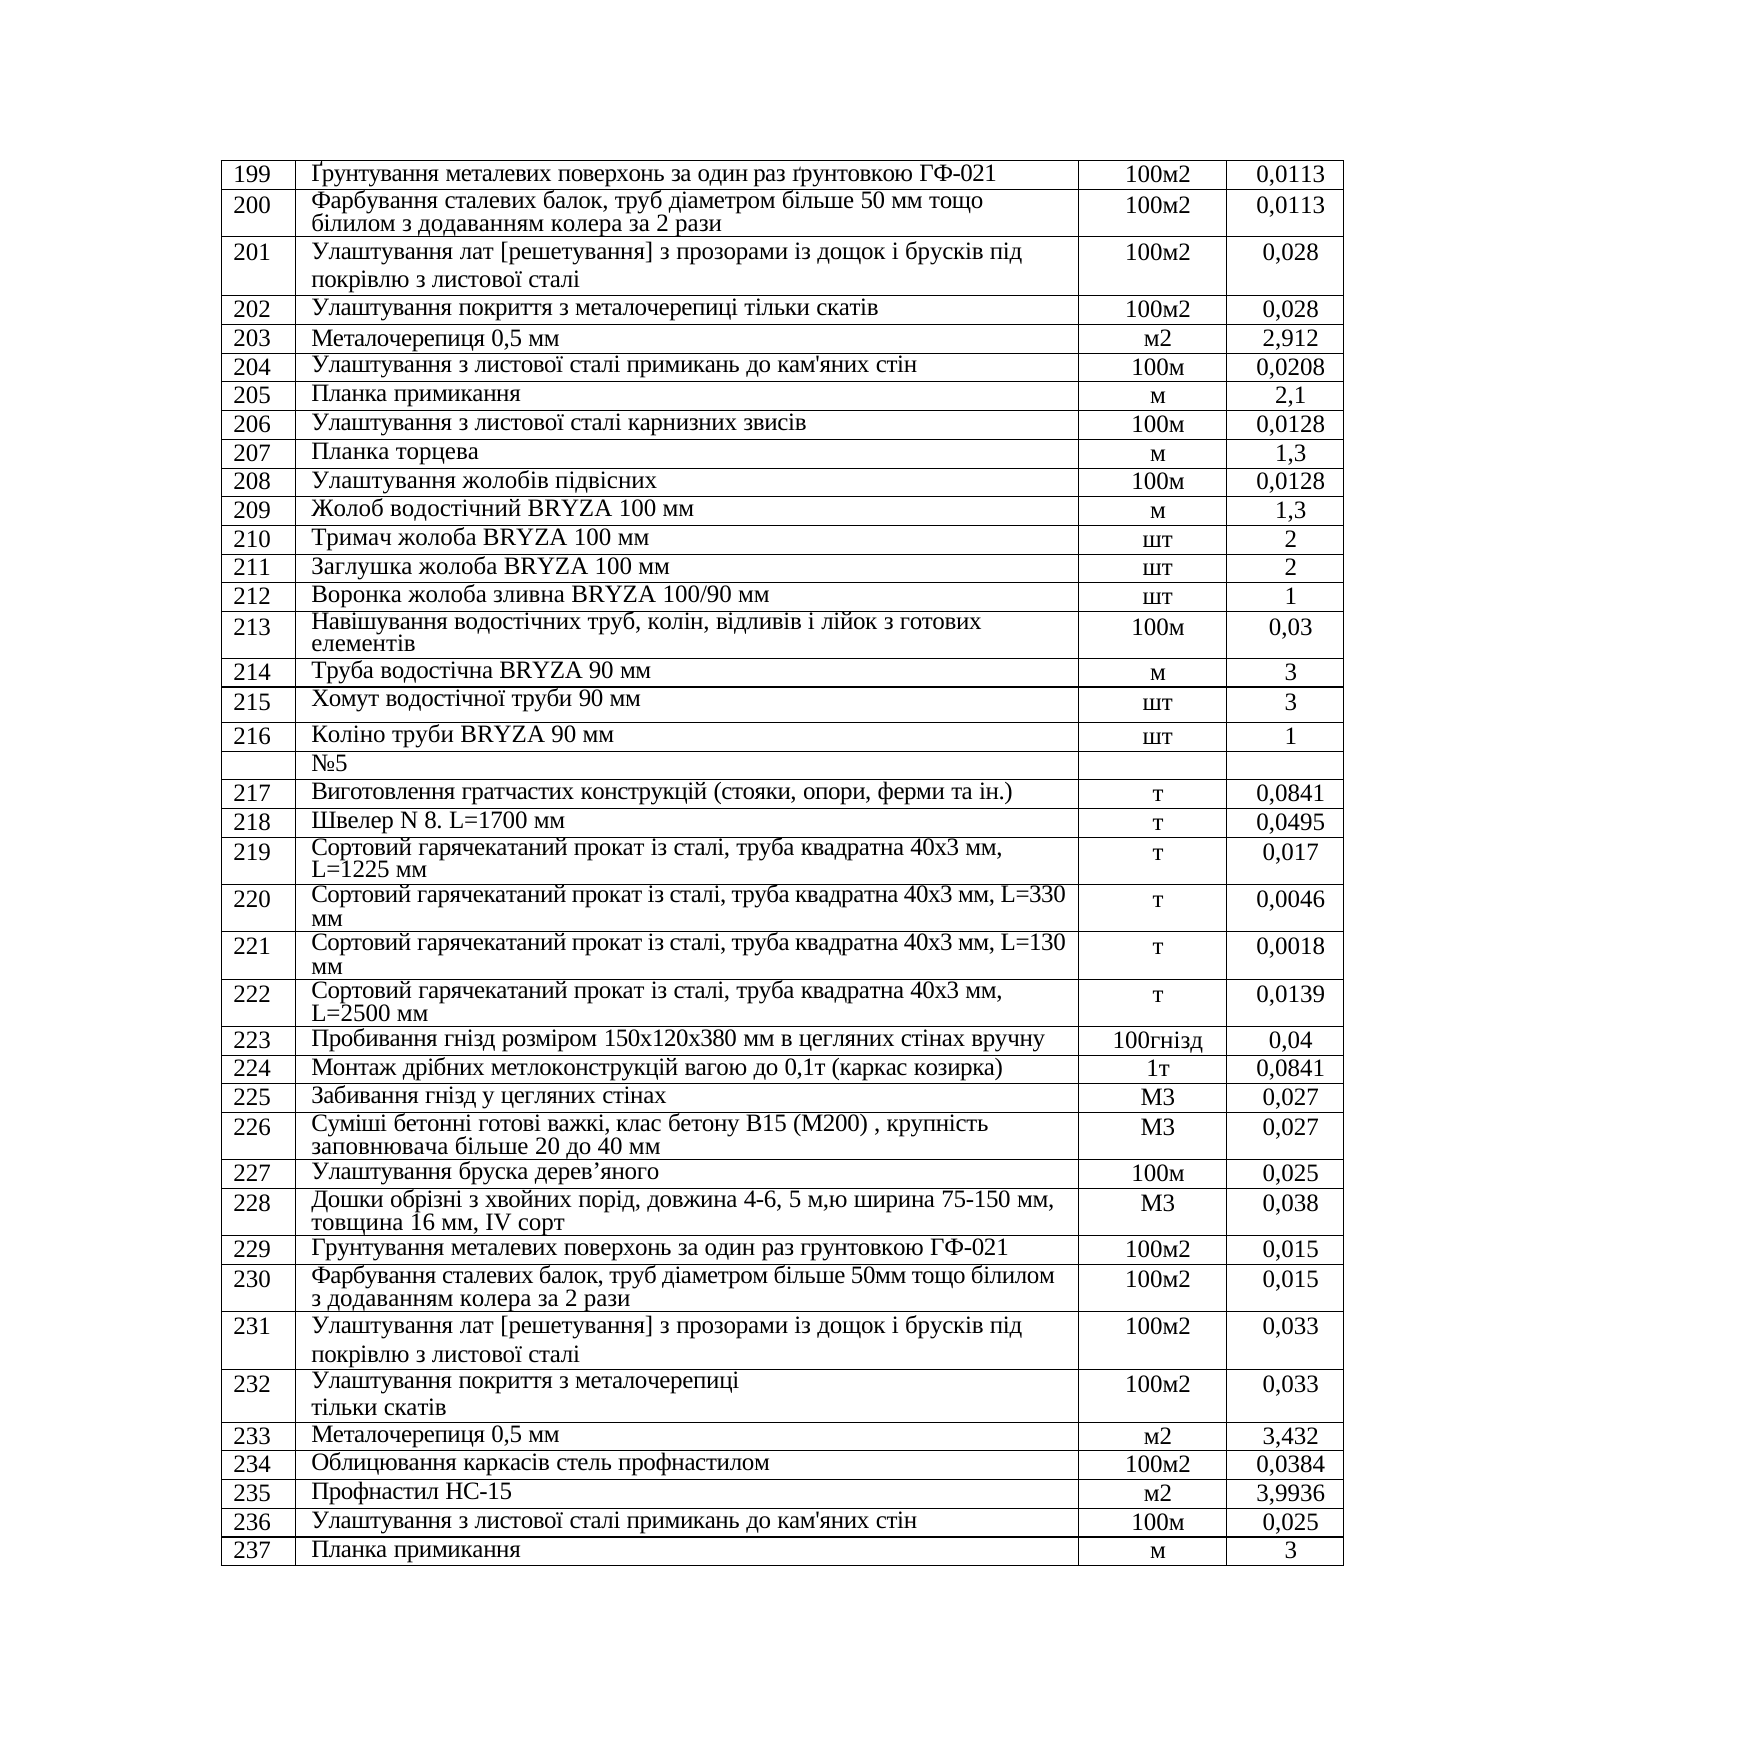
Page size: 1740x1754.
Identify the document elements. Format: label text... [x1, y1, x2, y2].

table_header 199 [222, 161, 295, 189]
table_cell Сортовий гарячекатаний прокат із сталі, труба квадратна 40х3 мм, L=130 мм [296, 932, 1078, 979]
table_cell 205 [222, 382, 295, 410]
table_cell 2 [1227, 555, 1343, 582]
table_header 100м2 [1079, 161, 1226, 189]
table_cell 213 [222, 612, 295, 657]
table_cell 0,015 [1227, 1236, 1343, 1264]
table_cell Суміші бетонні готові важкі, клас бетону В15 (М200) , крупність заповнювача більше 20 до 40 мм [296, 1113, 1078, 1159]
table_cell Металочерепиця 0,5 мм [296, 325, 1078, 353]
table_cell Улаштування бруска дерев’яного [296, 1160, 1078, 1188]
table_cell 0,03 [1227, 612, 1343, 657]
table_cell Планка торцева [296, 440, 1078, 468]
table_cell 224 [222, 1056, 295, 1083]
table_cell 1,3 [1227, 497, 1343, 525]
table_cell Хомут водостічної труби 90 мм [296, 688, 1078, 722]
table_cell 0,0841 [1227, 1056, 1343, 1083]
table_cell шт [1079, 723, 1226, 751]
table_cell 237 [222, 1538, 295, 1565]
table_cell Тримач жолоба BRYZA 100 мм [296, 526, 1078, 554]
table_cell 1 [1227, 583, 1343, 611]
table_cell 206 [222, 411, 295, 439]
table_cell Монтаж дрібних метлоконструкцій вагою до 0,1т (каркас козирка) [296, 1056, 1078, 1083]
table_cell шт [1079, 583, 1226, 611]
table_cell 100м [1079, 354, 1226, 381]
table_cell Пробивання гнізд розміром 150х120х380 мм в цегляних стінах вручну [296, 1027, 1078, 1055]
table_cell Сортовий гарячекатаний прокат із сталі, труба квадратна 40х3 мм, L=330 мм [296, 885, 1078, 931]
table_cell 3 [1227, 659, 1343, 686]
table_cell 211 [222, 555, 295, 582]
table_cell Швелер N 8. L=1700 мм [296, 809, 1078, 837]
table_cell Улаштування з листової сталі примикань до кам'яних стін [296, 1509, 1078, 1536]
table_cell м [1079, 440, 1226, 468]
table_cell шт [1079, 688, 1226, 722]
table_cell Улаштування лат [решетування] з прозорами із дощок і брусків під покрівлю з листової сталі [296, 237, 1078, 294]
table_cell Дошки обрізні з хвойних порід, довжина 4-6, 5 м,ю ширина 75-150 мм, товщина 16 мм, IV сорт [296, 1189, 1078, 1235]
table_cell 3 [1227, 1538, 1343, 1565]
table_cell Улаштування покриття з металочерепиці тільки скатів [296, 1370, 1078, 1422]
table_cell 100м [1079, 411, 1226, 439]
table_cell м2 [1079, 325, 1226, 353]
table_cell 222 [222, 980, 295, 1026]
table_cell т [1079, 809, 1226, 837]
table_cell 219 [222, 838, 295, 883]
table_cell 0,028 [1227, 237, 1343, 294]
table_cell 0,038 [1227, 1189, 1343, 1235]
table_cell 236 [222, 1509, 295, 1536]
table_cell 233 [222, 1423, 295, 1450]
table_cell Грунтування металевих поверхонь за один раз грунтовкою ГФ-021 [296, 1236, 1078, 1264]
table_cell 221 [222, 932, 295, 979]
table_cell Улаштування покриття з металочерепиці тільки скатів [296, 296, 1078, 323]
table_cell т [1079, 932, 1226, 979]
table_cell 100м [1079, 469, 1226, 496]
table_cell 0,0018 [1227, 932, 1343, 979]
table_cell Планка примикання [296, 382, 1078, 410]
table_cell 227 [222, 1160, 295, 1188]
table_cell м2 [1079, 1480, 1226, 1508]
table_cell 3,432 [1227, 1423, 1343, 1450]
table_cell 215 [222, 688, 295, 722]
table_cell 225 [222, 1084, 295, 1112]
table_cell 212 [222, 583, 295, 611]
table_cell 0,0384 [1227, 1451, 1343, 1479]
table_cell 0,04 [1227, 1027, 1343, 1055]
table_cell 228 [222, 1189, 295, 1235]
table_cell 1т [1079, 1056, 1226, 1083]
table_cell 0,017 [1227, 838, 1343, 883]
table_cell Заглушка жолоба BRYZA 100 мм [296, 555, 1078, 582]
table_cell 234 [222, 1451, 295, 1479]
table_cell 0,025 [1227, 1160, 1343, 1188]
table_cell м [1079, 1538, 1226, 1565]
table_cell 3 [1227, 688, 1343, 722]
table_cell 202 [222, 296, 295, 323]
table_cell Улаштування лат [решетування] з прозорами із дощок і брусків під покрівлю з листової сталі [296, 1312, 1078, 1369]
table_cell Фарбування сталевих балок, труб діаметром більше 50мм тощо білилом з додаванням колера за 2 рази [296, 1265, 1078, 1311]
table_cell 201 [222, 237, 295, 294]
table_cell 0,033 [1227, 1370, 1343, 1422]
table_cell 100гнізд [1079, 1027, 1226, 1055]
table_cell 100м2 [1079, 1312, 1226, 1369]
table_cell 209 [222, 497, 295, 525]
table_cell М3 [1079, 1113, 1226, 1159]
table_cell 207 [222, 440, 295, 468]
table_cell 200 [222, 190, 295, 236]
table_cell 0,033 [1227, 1312, 1343, 1369]
table_cell шт [1079, 526, 1226, 554]
table_cell Воронка жолоба зливна BRYZA 100/90 мм [296, 583, 1078, 611]
table_cell м2 [1079, 1423, 1226, 1450]
table_cell 218 [222, 809, 295, 837]
table_cell 0,0495 [1227, 809, 1343, 837]
table_cell Сортовий гарячекатаний прокат із сталі, труба квадратна 40х3 мм, L=1225 мм [296, 838, 1078, 883]
table_cell 0,0128 [1227, 469, 1343, 496]
table_cell Улаштування жолобів підвісних [296, 469, 1078, 496]
table_cell т [1079, 980, 1226, 1026]
table_cell Улаштування з листової сталі карнизних звисів [296, 411, 1078, 439]
table_cell шт [1079, 555, 1226, 582]
table_cell 3,9936 [1227, 1480, 1343, 1508]
table_cell Виготовлення гратчастих конструкцій (стояки, опори, ферми та ін.) [296, 780, 1078, 808]
table_cell Улаштування з листової сталі примикань до кам'яних стін [296, 354, 1078, 381]
table_cell Планка примикання [296, 1538, 1078, 1565]
table_cell 0,0139 [1227, 980, 1343, 1026]
table_cell 0,0208 [1227, 354, 1343, 381]
table_cell 204 [222, 354, 295, 381]
table_cell 220 [222, 885, 295, 931]
table_cell м [1079, 659, 1226, 686]
table_cell №5 [296, 752, 1078, 779]
table_cell 217 [222, 780, 295, 808]
table_cell 0,0841 [1227, 780, 1343, 808]
table_cell 100м2 [1079, 1451, 1226, 1479]
table_cell 0,0113 [1227, 190, 1343, 236]
table_cell [1079, 752, 1226, 779]
table_cell 0,0128 [1227, 411, 1343, 439]
table_cell 230 [222, 1265, 295, 1311]
table_cell 100м [1079, 1509, 1226, 1536]
table_cell 0,025 [1227, 1509, 1343, 1536]
table_cell 100м2 [1079, 1236, 1226, 1264]
table_cell 216 [222, 723, 295, 751]
table_cell М3 [1079, 1084, 1226, 1112]
table_cell 1 [1227, 723, 1343, 751]
table_header 0,0113 [1227, 161, 1343, 189]
table_cell Облицювання каркасів стель профнастилом [296, 1451, 1078, 1479]
table_cell м [1079, 382, 1226, 410]
table_cell 226 [222, 1113, 295, 1159]
table_cell Навішування водостічних труб, колін, відливів і лійок з готових елементів [296, 612, 1078, 657]
table_cell 208 [222, 469, 295, 496]
table_cell т [1079, 838, 1226, 883]
table_cell 223 [222, 1027, 295, 1055]
table_cell 100м2 [1079, 1265, 1226, 1311]
table_cell Профнастил НС-15 [296, 1480, 1078, 1508]
table_header Ґрунтування металевих поверхонь за один раз ґрунтовкою ГФ-021 [296, 161, 1078, 189]
table_cell 0,028 [1227, 296, 1343, 323]
table_cell [1227, 752, 1343, 779]
table_cell т [1079, 780, 1226, 808]
table_cell 100м [1079, 612, 1226, 657]
table_cell 229 [222, 1236, 295, 1264]
table_cell 203 [222, 325, 295, 353]
table_cell 100м2 [1079, 190, 1226, 236]
table_cell 100м2 [1079, 1370, 1226, 1422]
table_cell 210 [222, 526, 295, 554]
table_cell Жолоб водостічний BRYZA 100 мм [296, 497, 1078, 525]
table_cell 231 [222, 1312, 295, 1369]
table_cell [222, 752, 295, 779]
table_cell 100м2 [1079, 296, 1226, 323]
table_cell 0,015 [1227, 1265, 1343, 1311]
table_cell Коліно труби BRYZA 90 мм [296, 723, 1078, 751]
table_cell 0,0046 [1227, 885, 1343, 931]
table_cell 100м [1079, 1160, 1226, 1188]
table_cell 2,912 [1227, 325, 1343, 353]
table_cell Металочерепиця 0,5 мм [296, 1423, 1078, 1450]
table_cell 2,1 [1227, 382, 1343, 410]
table_cell 1,3 [1227, 440, 1343, 468]
table_cell м [1079, 497, 1226, 525]
table_cell Забивання гнізд у цегляних стінах [296, 1084, 1078, 1112]
table_cell 100м2 [1079, 237, 1226, 294]
table_cell 214 [222, 659, 295, 686]
table_cell т [1079, 885, 1226, 931]
table_cell 2 [1227, 526, 1343, 554]
table_cell 0,027 [1227, 1084, 1343, 1112]
table_cell 235 [222, 1480, 295, 1508]
table_cell 0,027 [1227, 1113, 1343, 1159]
table_cell Труба водостічна BRYZA 90 мм [296, 659, 1078, 686]
table_cell Фарбування сталевих балок, труб діаметром більше 50 мм тощо білилом з додаванням колера за 2 рази [296, 190, 1078, 236]
table_cell Сортовий гарячекатаний прокат із сталі, труба квадратна 40х3 мм, L=2500 мм [296, 980, 1078, 1026]
table_cell М3 [1079, 1189, 1226, 1235]
table_cell 232 [222, 1370, 295, 1422]
